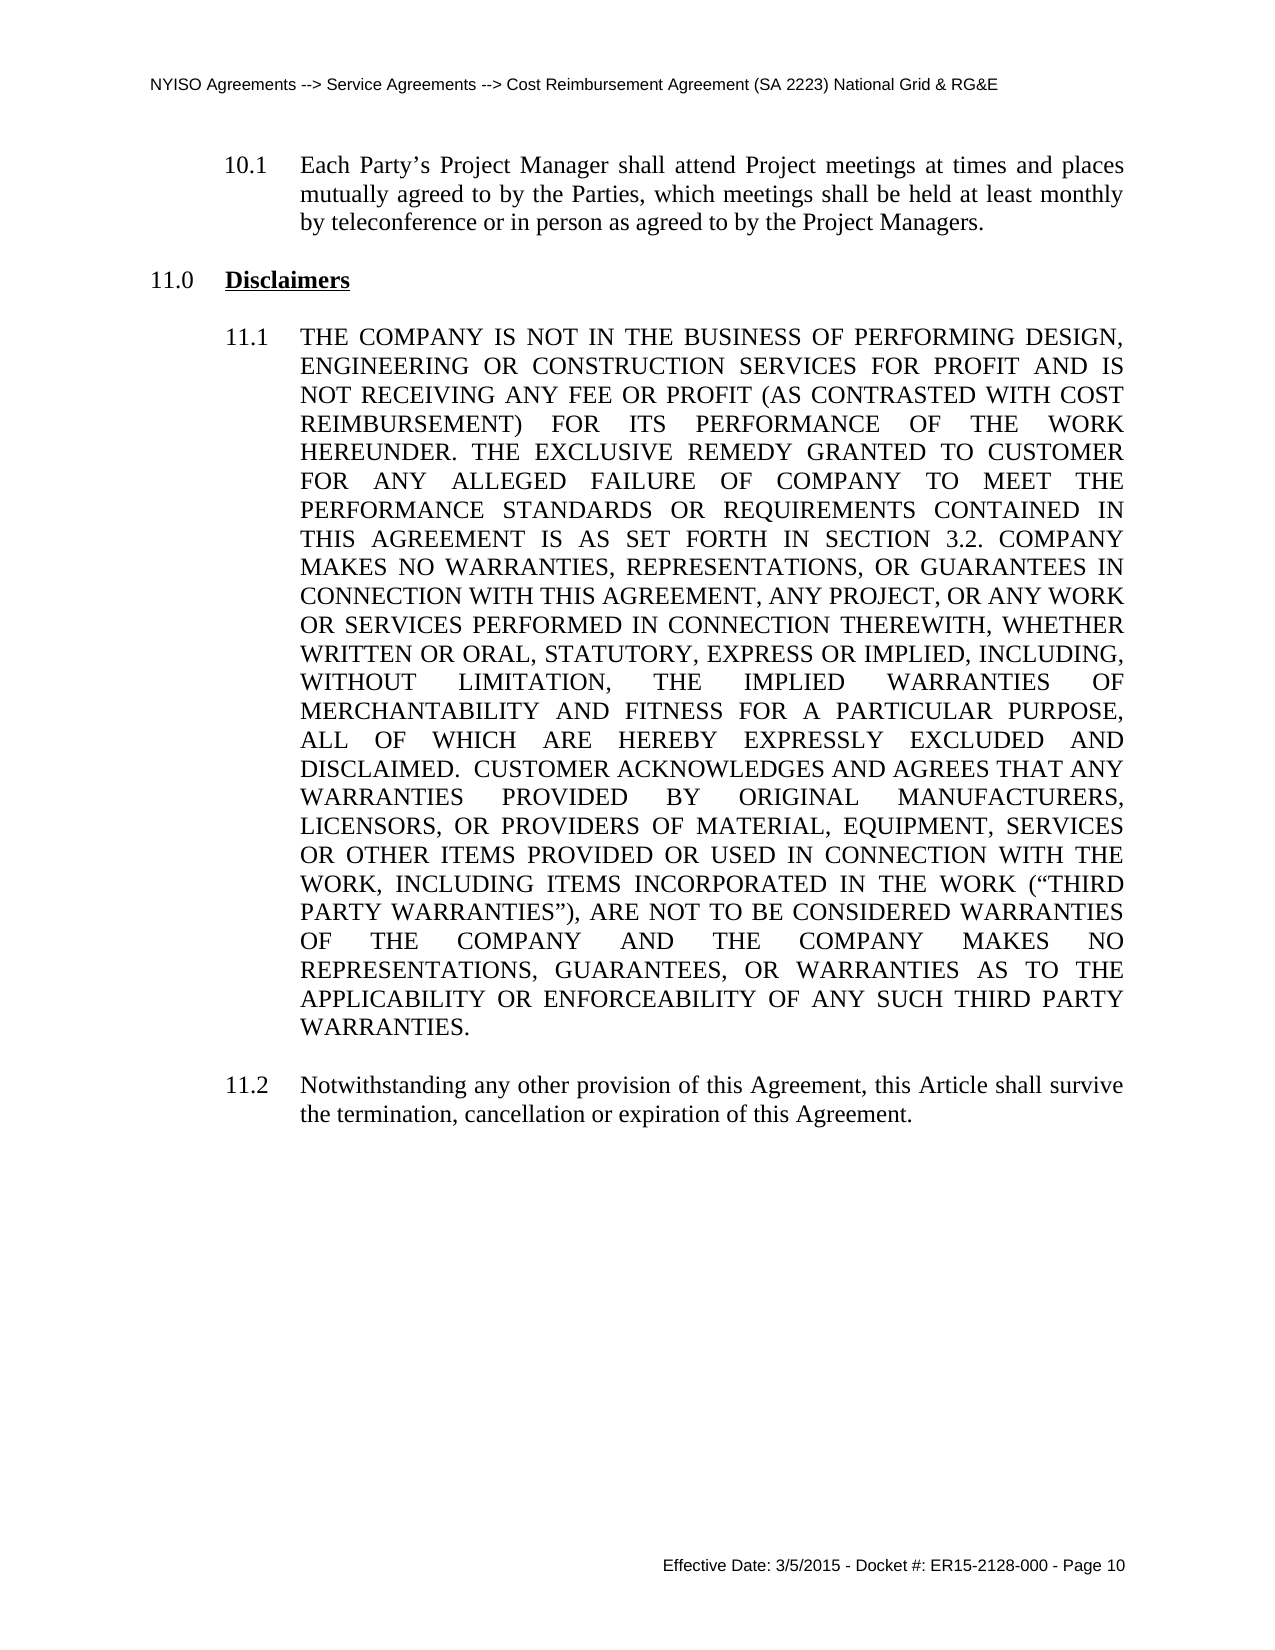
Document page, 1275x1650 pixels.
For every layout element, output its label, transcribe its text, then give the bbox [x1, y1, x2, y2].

list Each Party’s Project Manager shall attend Project meetings at times and places mutually agreed to by the Parties, which meetings shall be held at least monthly by teleconference or in person as agreed to by the Project Managers. [223, 150, 1125, 236]
list Disclaimers [150, 265, 1125, 294]
list Notwithstanding any other provision of this Agreement, this Article shall survive the termination, cancellation or expiration of this Agreement. [225, 1070, 1125, 1127]
list THE COMPANY IS NOT IN THE BUSINESS OF PERFORMING DESIGN, ENGINEERING OR CONSTRUCTION SERVICES FOR PROFIT AND IS NOT RECEIVING ANY FEE OR PROFIT (AS CONTRASTED WITH COST REIMBURSEMENT) FOR ITS PERFORMANCE OF THE WORK HEREUNDER. THE EXCLUSIVE REMEDY GRANTED TO CUSTOMER FOR ANY ALLEGED FAILURE OF COMPANY TO MEET THE PERFORMANCE STANDARDS OR REQUIREMENTS CONTAINED IN THIS AGREEMENT IS AS SET IN SECTION 3.2. COMPANY MAKES NO WARRANTIES, REPRESENTATIONS, OR GUARANTEES IN CONNECTION WITH THIS AGREEMENT, ANY PROJECT, OR ANY WORK OR SERVICES PERFORMED IN CONNECTION THEREWITH, WHETHER WRITTEN OR ORAL, STATUTORY, EXPRESS OR IMPLIED, INCLUDING, WITHOUT LIMITATION, THE IMPLIED WARRANTIES OF MERCHANTABILITY AND FITNESS FOR A PARTICULAR PURPOSE, ALL OF WHICH ARE HEREBY EXPRESSLY EXCLUDED AND DISCLAIMED. CUSTOMER ACKNOWLEDGES AND AGREES THAT ANY WARRANTIES PROVIDED BY ORIGINAL MANUFACTURERS, LICENSORS, OR PROVIDERS OF MATERIAL, EQUIPMENT, SERVICES OR OTHER ITEMS PROVIDED OR USED IN CONNECTION WITH THE WORK, INCLUDING ITEMS INCORPORATED IN THE WORK (“THIRD PARTY WARRANTIES”), ARE NOT TO BE CONSIDERED WARRANTIES OF THE COMPANY AND THE COMPANY MAKES NO REPRESENTATIONS, GUARANTEES, OR WARRANTIES AS TO THE APPLICABILITY OR ENFORCEABILITY OF ANY SUCH THIRD PARTY WARRANTIES. [225, 322, 1125, 1041]
